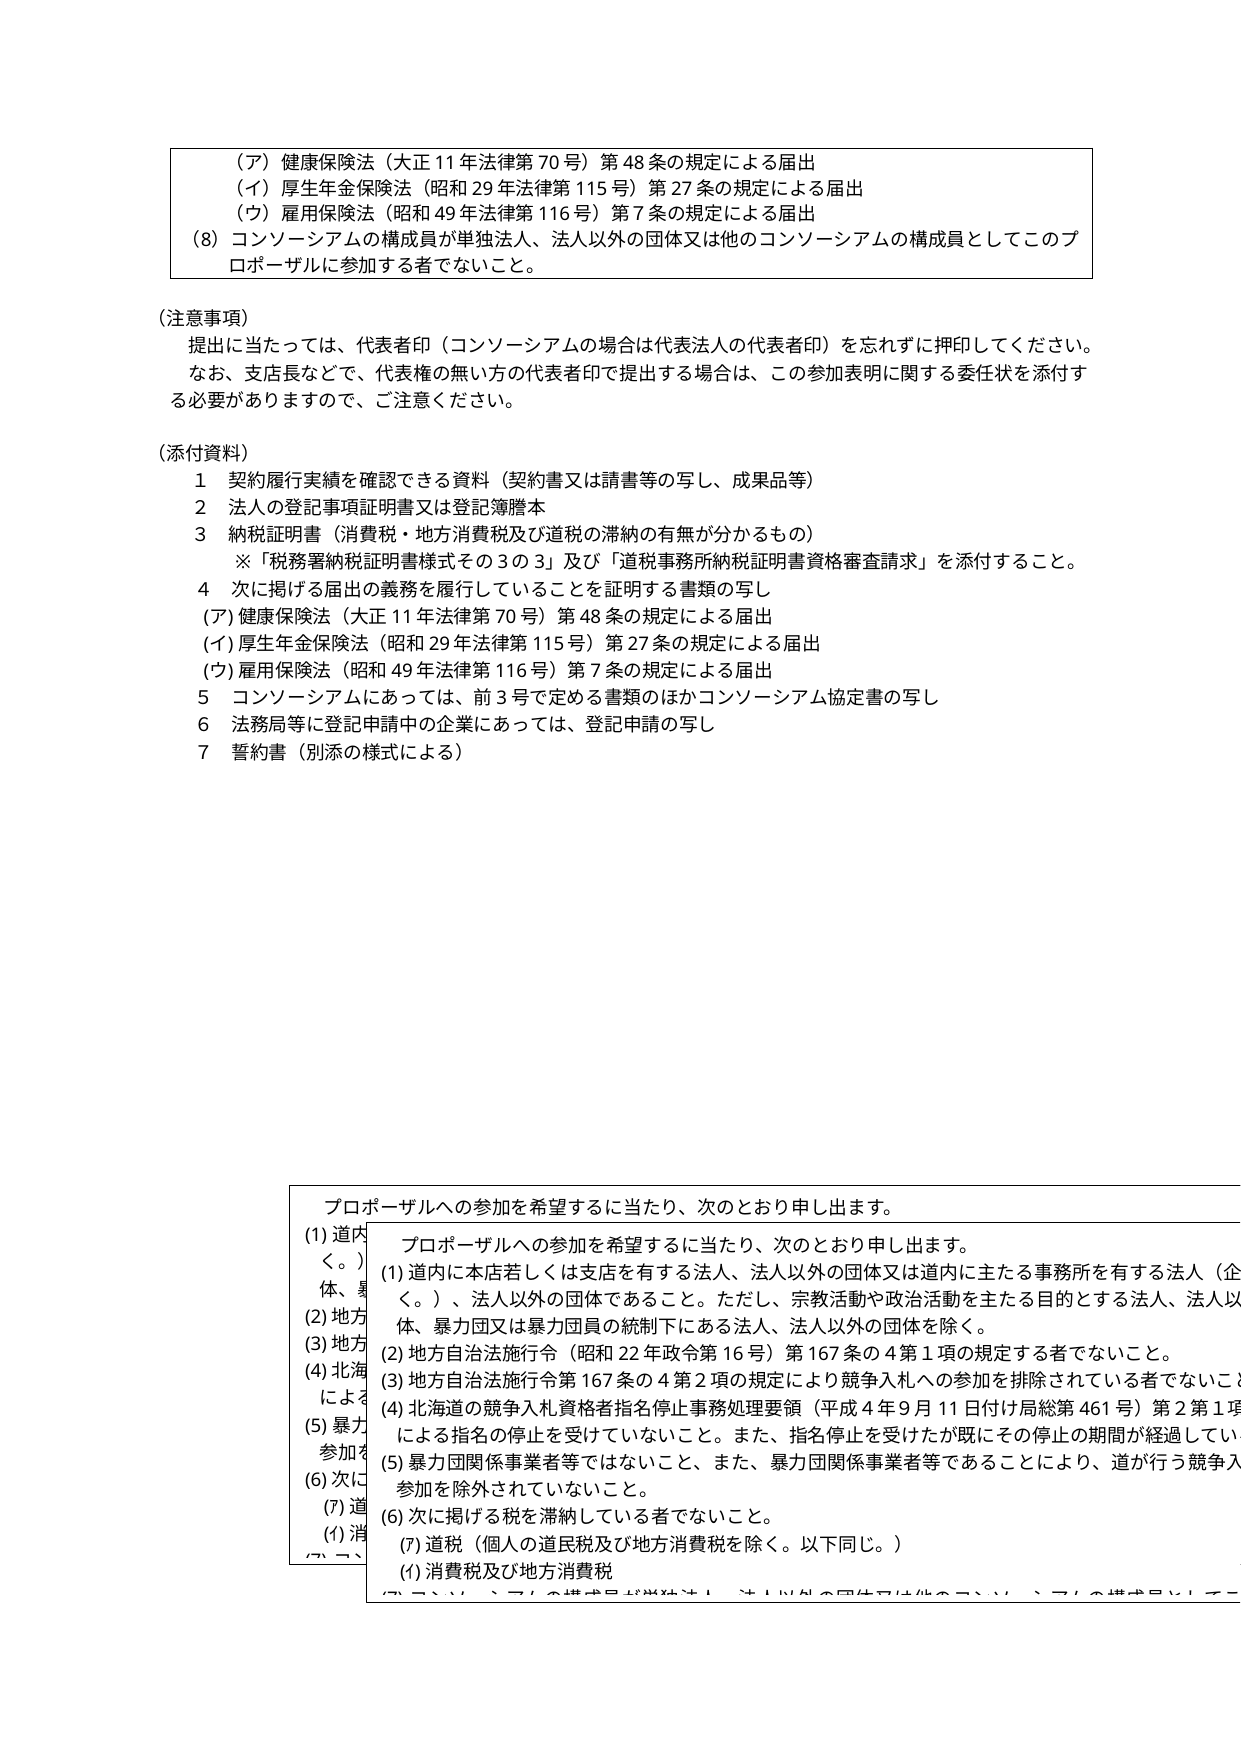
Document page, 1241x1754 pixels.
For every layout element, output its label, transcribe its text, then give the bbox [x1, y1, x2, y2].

text 提出に当たっては、代表者印（コンソーシアムの場合は代表法人の代表者印）を忘れずに押印してください。 [169, 331, 1092, 358]
text ６ 法務局等に登記申請中の企業にあっては、登記申請の写し [148, 710, 1092, 737]
text (ア) 健康保険法（大正11年法律第70号）第48条の規定による届出 [148, 601, 1092, 628]
text （添付資料） [148, 438, 1092, 465]
text ７ 誓約書（別添の様式による） [148, 737, 1092, 764]
text ２ 法人の登記事項証明書又は登記簿謄本 [191, 493, 1092, 520]
text ※「税務署納税証明書様式その3の3」及び「道税事務所納税証明書資格審査請求」を添付すること。 [235, 547, 1092, 574]
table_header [171, 149, 1092, 277]
text ５ コンソーシアムにあっては、前3号で定める書類のほかコンソーシアム協定書の写し [148, 683, 1092, 710]
text ４ 次に掲げる届出の義務を履行していることを証明する書類の写し [148, 574, 1092, 601]
text (イ) 厚生年金保険法（昭和29年法律第115号）第27条の規定による届出 [148, 628, 1092, 656]
text なお、支店長などで、代表権の無い方の代表者印で提出する場合は、この参加表明に関する委任状を添付する必要がありますので、ご注意ください。 [169, 358, 1092, 413]
text １ 契約履行実績を確認できる資料（契約書又は請書等の写し、成果品等） [191, 465, 1092, 493]
text (ウ) 雇用保険法（昭和49年法律第116号）第7条の規定による届出 [148, 656, 1092, 683]
text ３ 納税証明書（消費税・地方消費税及び道税の滞納の有無が分かるもの） [191, 520, 1092, 547]
text （注意事項） [148, 304, 1092, 331]
